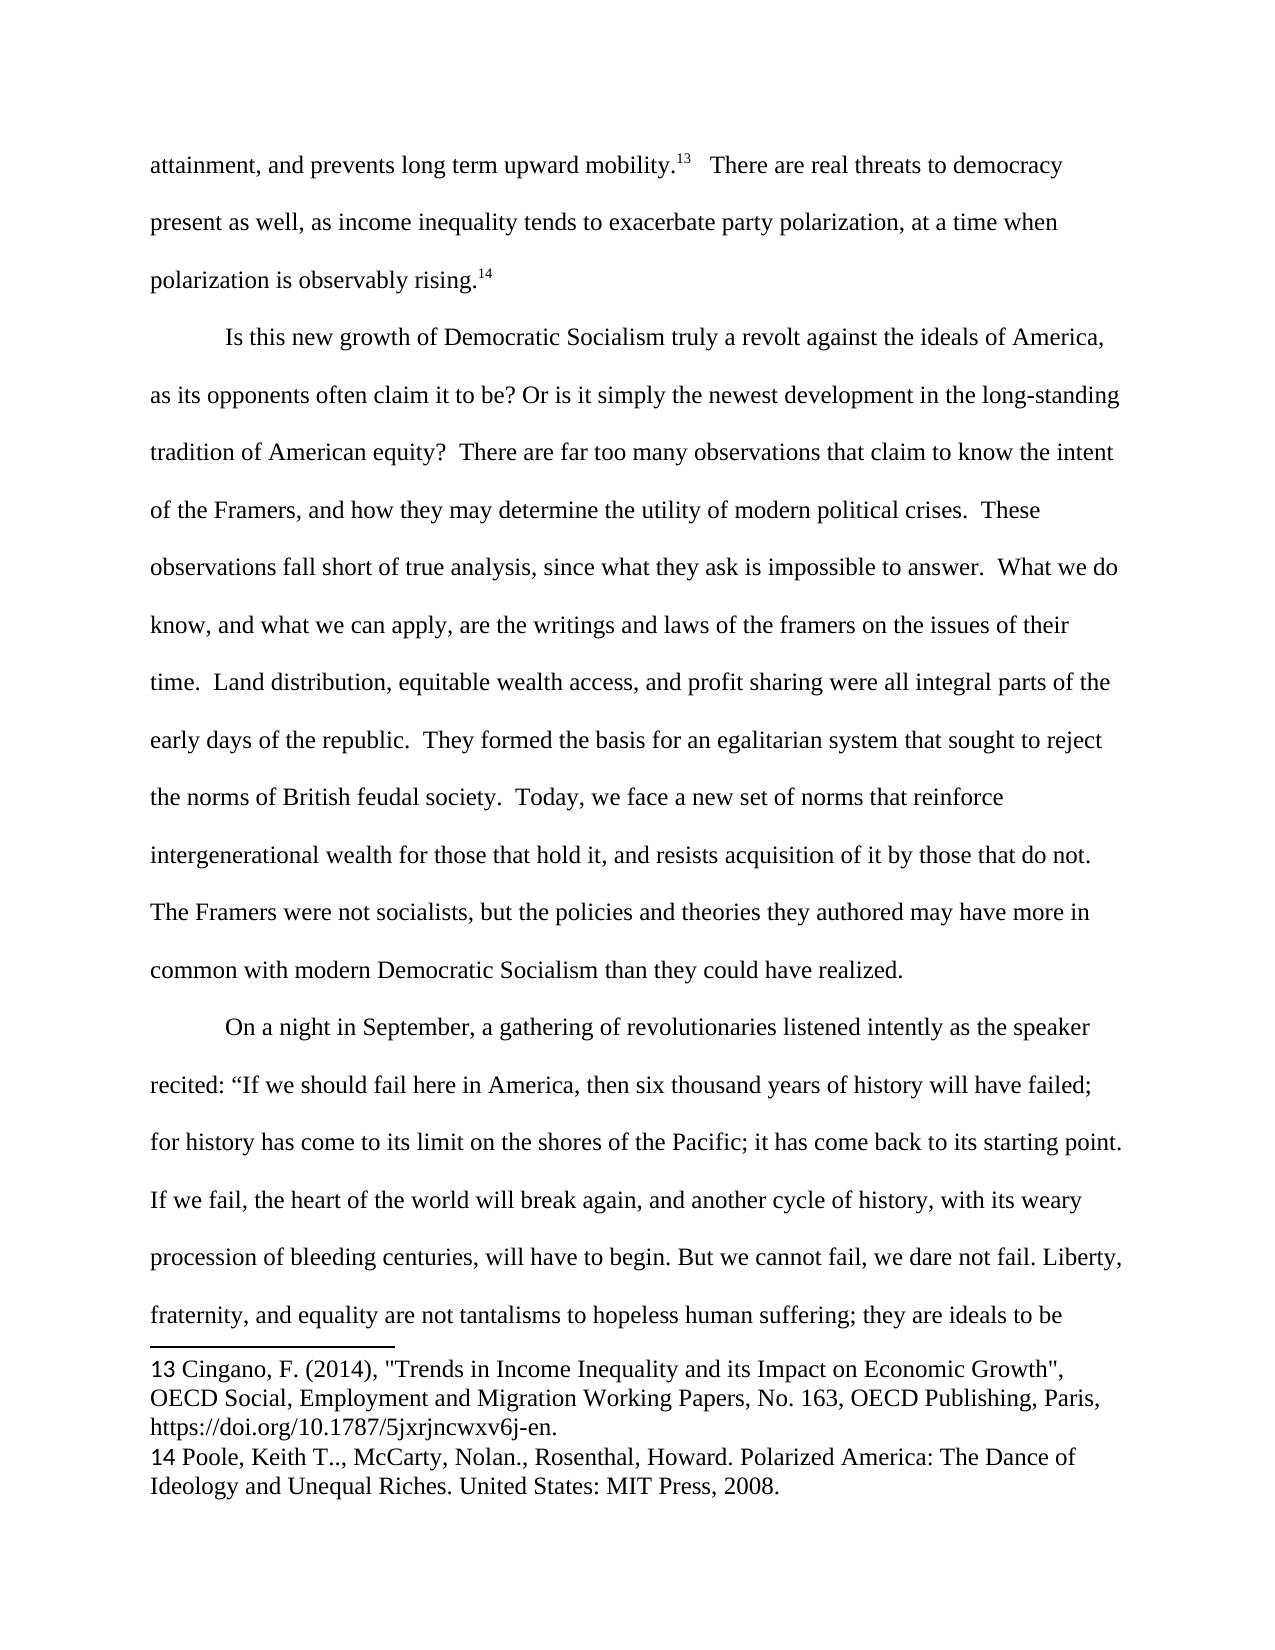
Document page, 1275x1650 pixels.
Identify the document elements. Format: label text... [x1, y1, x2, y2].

text Is this new growth of Democratic Socialism truly a revolt against the ideals of America, as its opponents often claim it to be? Or is it simply the newest development in the long-standing tradition of American equity? There are far too many observations that claim to know the intent of the Framers, and how they may determine the utility of modern political crises. These observations fall short of true analysis, since what they ask is impossible to answer. What we do know, and what we can apply, are the writings and laws of the framers on the issues of their time. Land distribution, equitable wealth access, and profit sharing were all integral parts of the early days of the republic. They formed the basis for an egalitarian system that sought to reject the norms of British feudal society. Today, we face a new set of norms that reinforce intergenerational wealth for those that hold it, and resists acquisition of it by those that do not. The Framers were not socialists, but the policies and theories they authored may have more in common with modern Democratic Socialism than they could have realized. [150, 322, 1125, 984]
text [150, 1012, 1125, 1329]
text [150, 150, 1125, 294]
